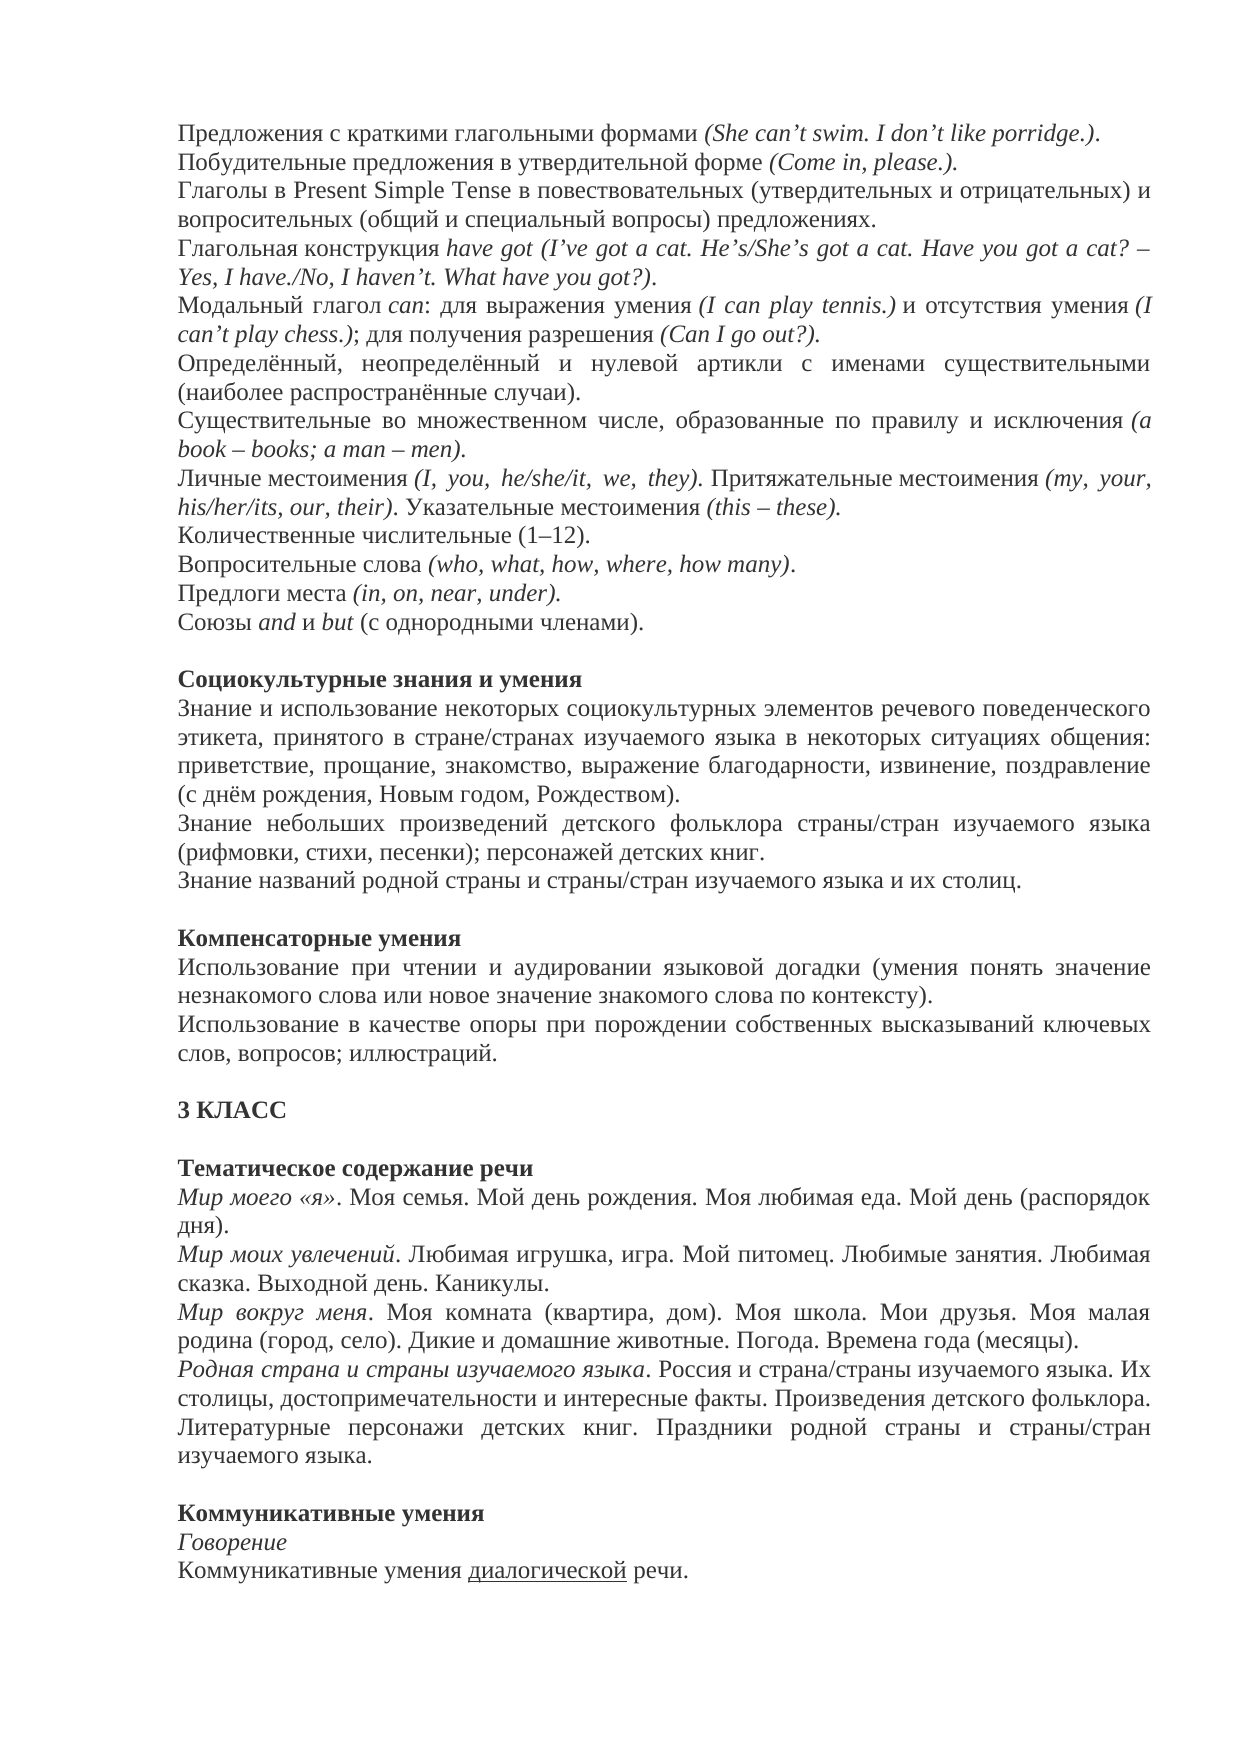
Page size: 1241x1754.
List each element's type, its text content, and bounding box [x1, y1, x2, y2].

text Количественные числительные (1–12). [177, 521, 1152, 549]
text Знание небольших произведений детского фольклора страны/стран изучаемого языка (рифмовки, стихи, песенки); персонажей детских книг. [177, 808, 1152, 866]
text Предложения с краткими глагольными формами (She can’t swim. I don’t like porridge.). [177, 118, 1152, 147]
text Использование при чтении и аудировании языковой догадки (умения понять значение незнакомого слова или новое значение знакомого слова по контексту). [177, 952, 1152, 1009]
text Родная страна и страны изучаемого языка. Россия и страна/страны изучаемого языка. Их столицы, достопримечательности и интересные факты. Произведения детского фольклора. Литературные персонажи детских книг. Праздники родной страны и страны/стран изучаемого языка. [177, 1354, 1152, 1469]
text Предлоги места (in, on, near, under). [177, 578, 1152, 607]
text Мир моего «я». Моя семья. Мой день рождения. Моя любимая еда. Мой день (распорядок дня). [177, 1182, 1152, 1239]
text Вопросительные слова (who, what, how, where, how many). [177, 549, 1152, 578]
text Мир вокруг меня. Моя комната (квартира, дом). Моя школа. Мои друзья. Моя малая родина (город, село). Дикие и домашние животные. Погода. Времена года (месяцы). [177, 1297, 1152, 1354]
text Глагольная конструкция have got (I’ve got a cat. He’s/She’s got a cat. Have you got a cat? – Yes, I have./No, I haven’t. What have you got?). [177, 233, 1152, 291]
text 3 КЛАСС [177, 1096, 1152, 1124]
text Существительные во множественном числе, образованные по правилу и исключения (a book – books; a man – men). [177, 406, 1152, 463]
text Коммуникативные умения диалогической речи. [177, 1556, 1152, 1584]
text Социокультурные знания и умения [177, 664, 1152, 693]
text Использование в качестве опоры при порождении собственных высказываний ключевых слов, вопросов; иллюстраций. [177, 1009, 1152, 1067]
text Союзы and и but (c однородными членами). [177, 607, 1152, 636]
text Побудительные предложения в утвердительной форме (Come in, please.). [177, 147, 1152, 176]
text Личные местоимения (I, you, he/she/it, we, they). Притяжательные местоимения (my, your, his/her/its, our, their). Указательные местоимения (this – these). [177, 463, 1152, 521]
text Знание названий родной страны и страны/стран изучаемого языка и их столиц. [177, 866, 1152, 894]
text Говорение [177, 1527, 1152, 1556]
text Определённый, неопределённый и нулевой артикли c именами существительными (наиболее распространённые случаи). [177, 348, 1152, 406]
text Компенсаторные умения [177, 923, 1152, 952]
text Знание и использование некоторых социокультурных элементов речевого поведенческого этикета, принятого в стране/странах изучаемого языка в некоторых ситуациях общения: приветствие, прощание, знакомство, выражение благодарности, извинение, поздравление (с днём рождения, Новым годом, Рождеством). [177, 693, 1152, 808]
text Коммуникативные умения [177, 1498, 1152, 1527]
text Глаголы в Present Simple Tense в повествовательных (утвердительных и отрицательных) и вопросительных (общий и специальный вопросы) предложениях. [177, 176, 1152, 233]
text Модальный глагол can: для выражения умения (I can play tennis.) и отсутствия умения (I can’t play chess.); для получения разрешения (Can I go out?). [177, 291, 1152, 348]
text Тематическое содержание речи [177, 1153, 1152, 1182]
text Мир моих увлечений. Любимая игрушка, игра. Мой питомец. Любимые занятия. Любимая сказка. Выходной день. Каникулы. [177, 1239, 1152, 1297]
